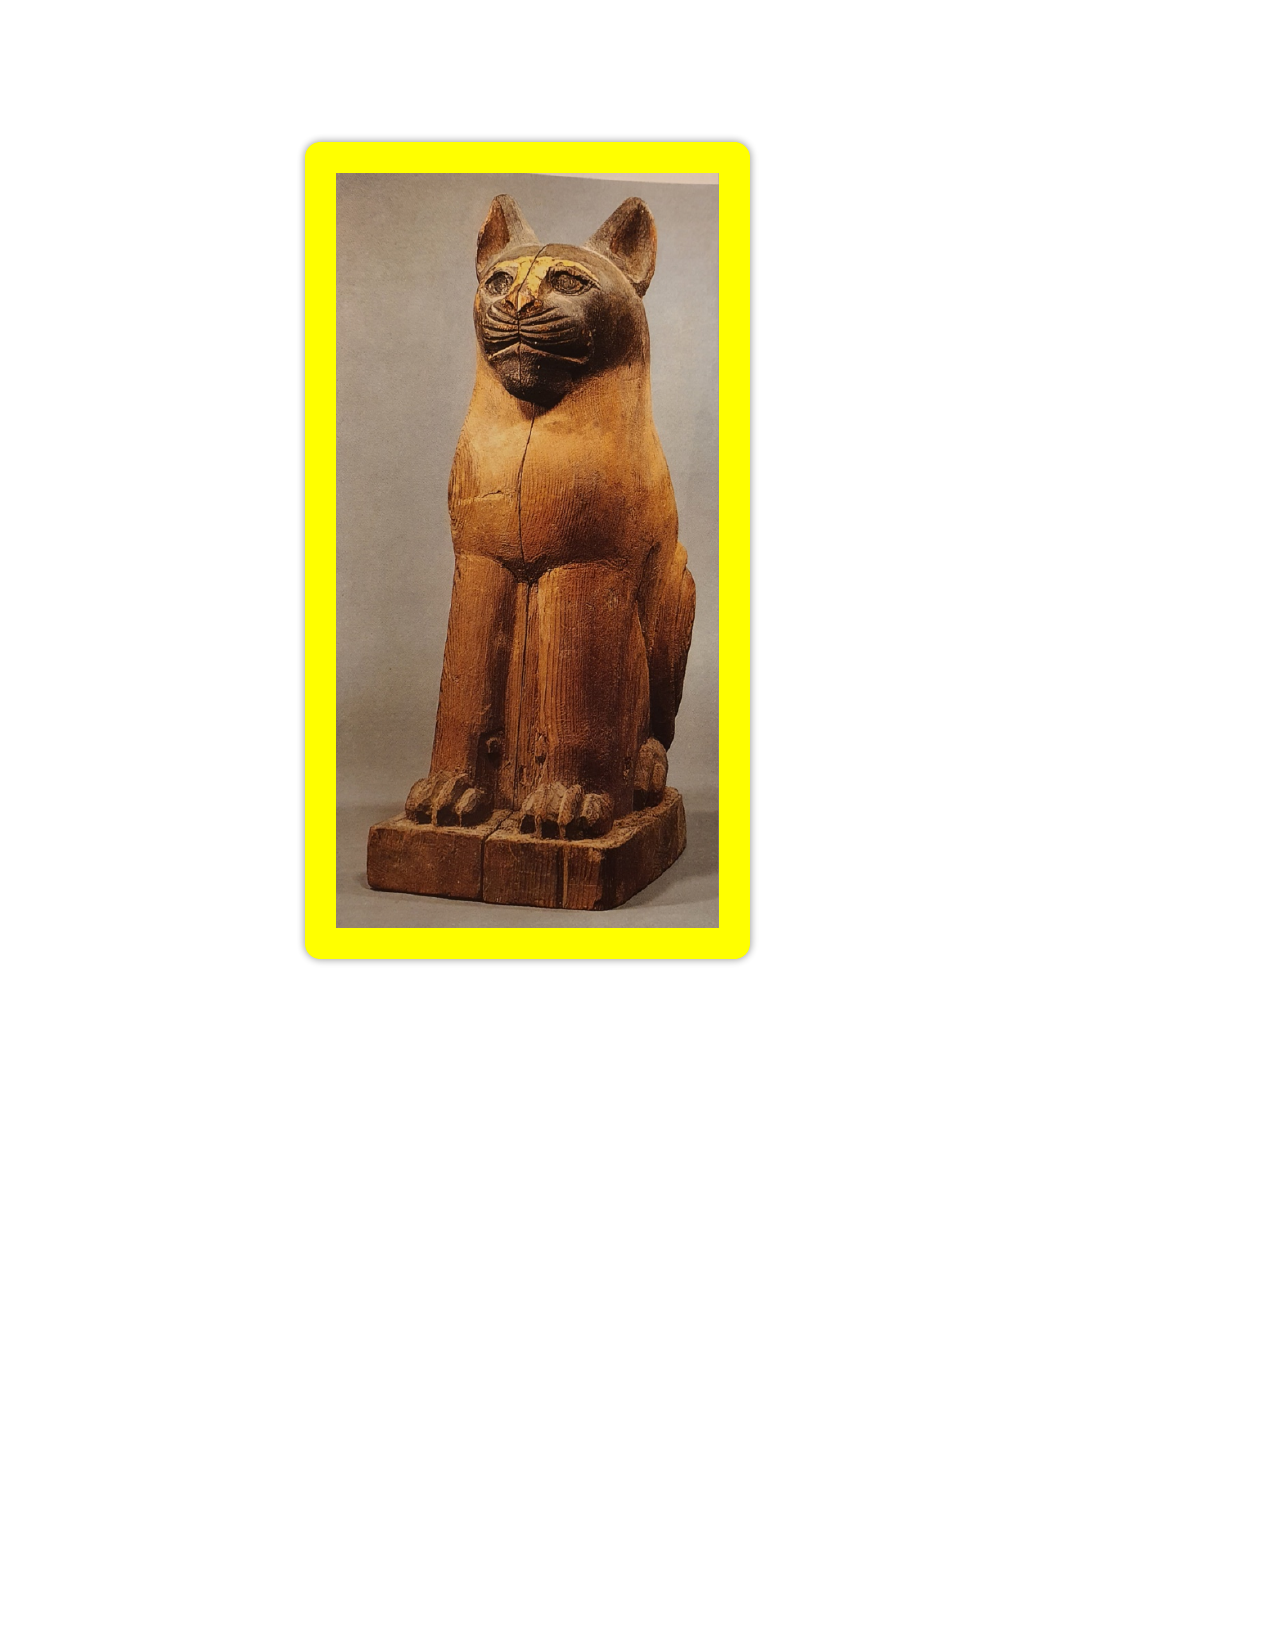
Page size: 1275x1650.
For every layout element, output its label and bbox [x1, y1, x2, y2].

picture [336, 173, 719, 928]
